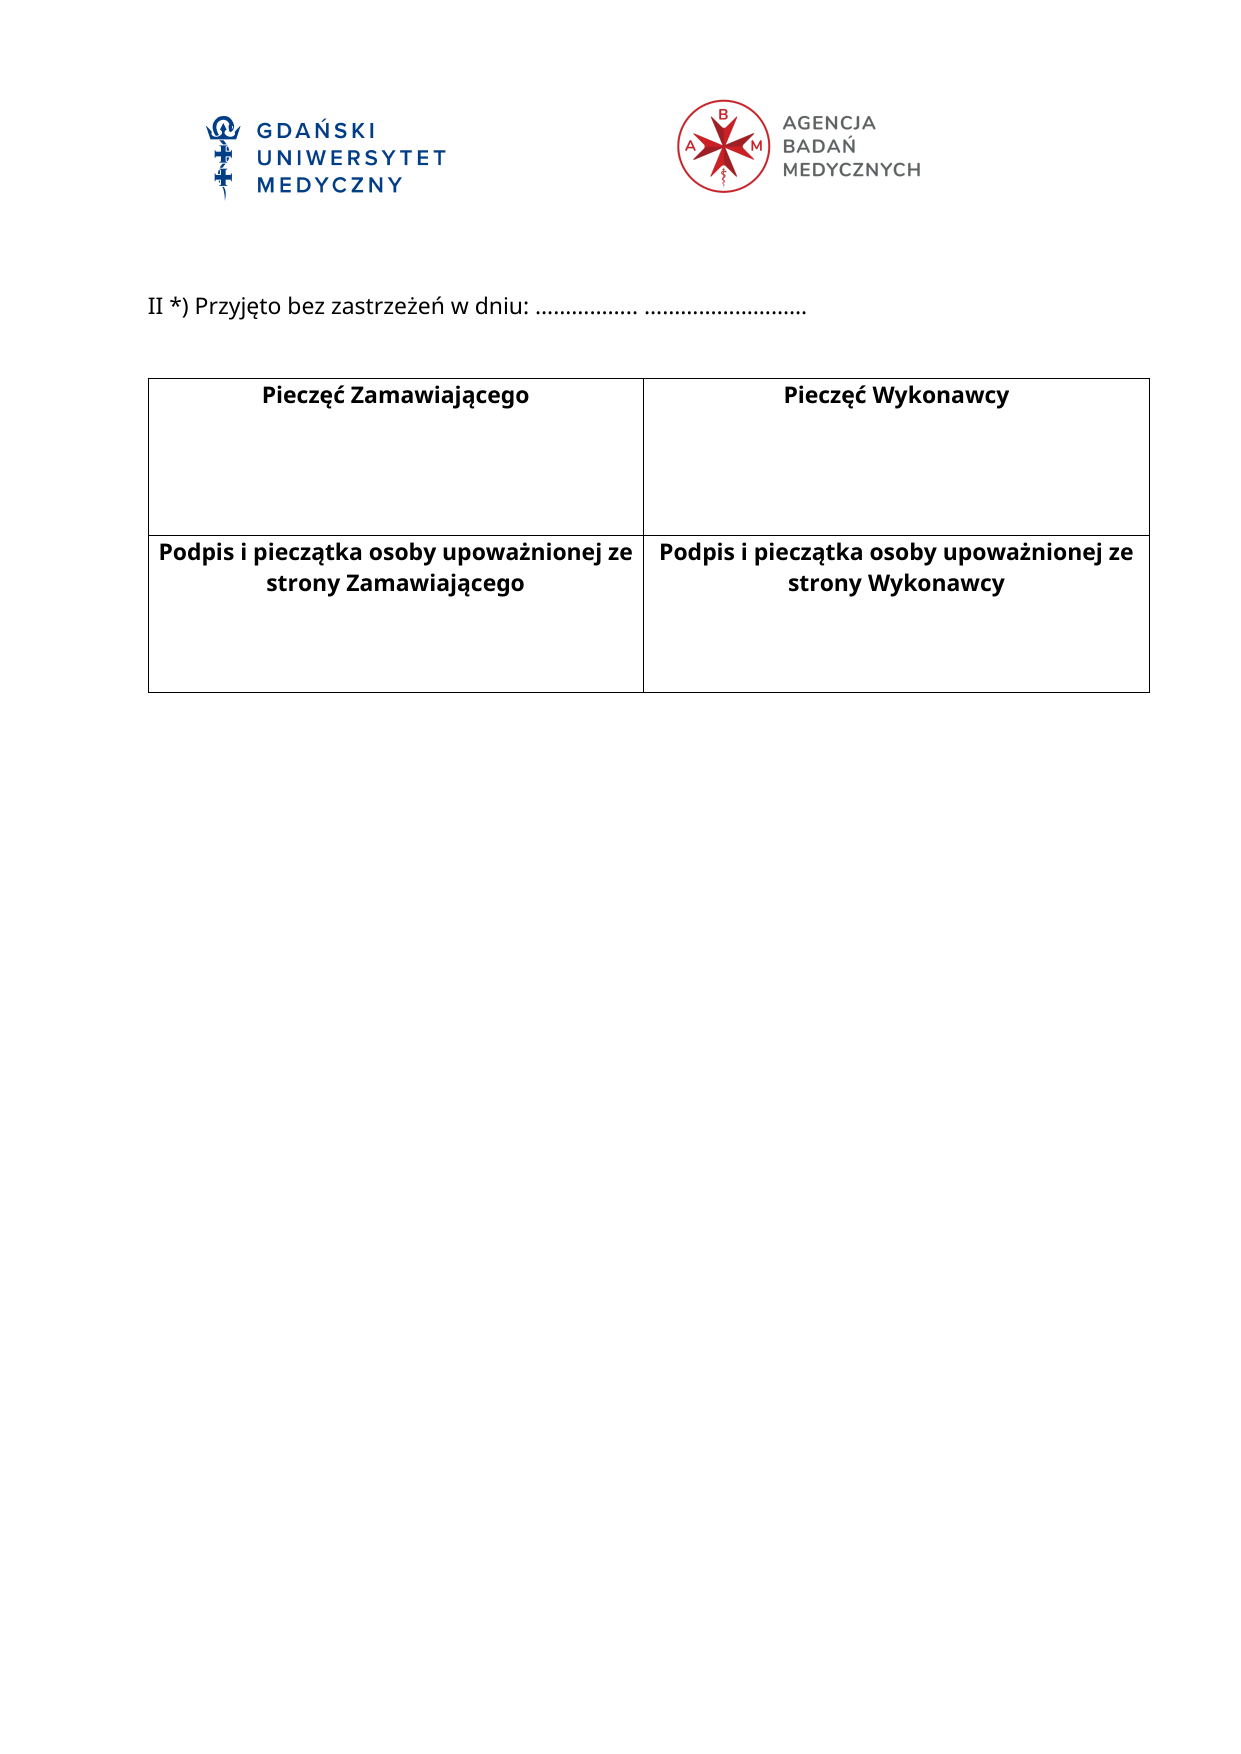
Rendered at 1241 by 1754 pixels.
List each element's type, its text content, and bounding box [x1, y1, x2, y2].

table_header Pieczęć Wykonawcy [644, 379, 1149, 535]
picture [664, 73, 930, 219]
text II *) Przyjęto bez zastrzeżeń w dniu: …………….. ……………………… [148, 290, 1093, 321]
table_header Pieczęć Zamawiającego [149, 379, 643, 535]
table_cell Podpis i pieczątka osoby upoważnionej ze strony Zamawiającego [149, 536, 643, 692]
table_cell Podpis i pieczątka osoby upoważnionej ze strony Wykonawcy [644, 536, 1149, 692]
picture [188, 98, 463, 219]
